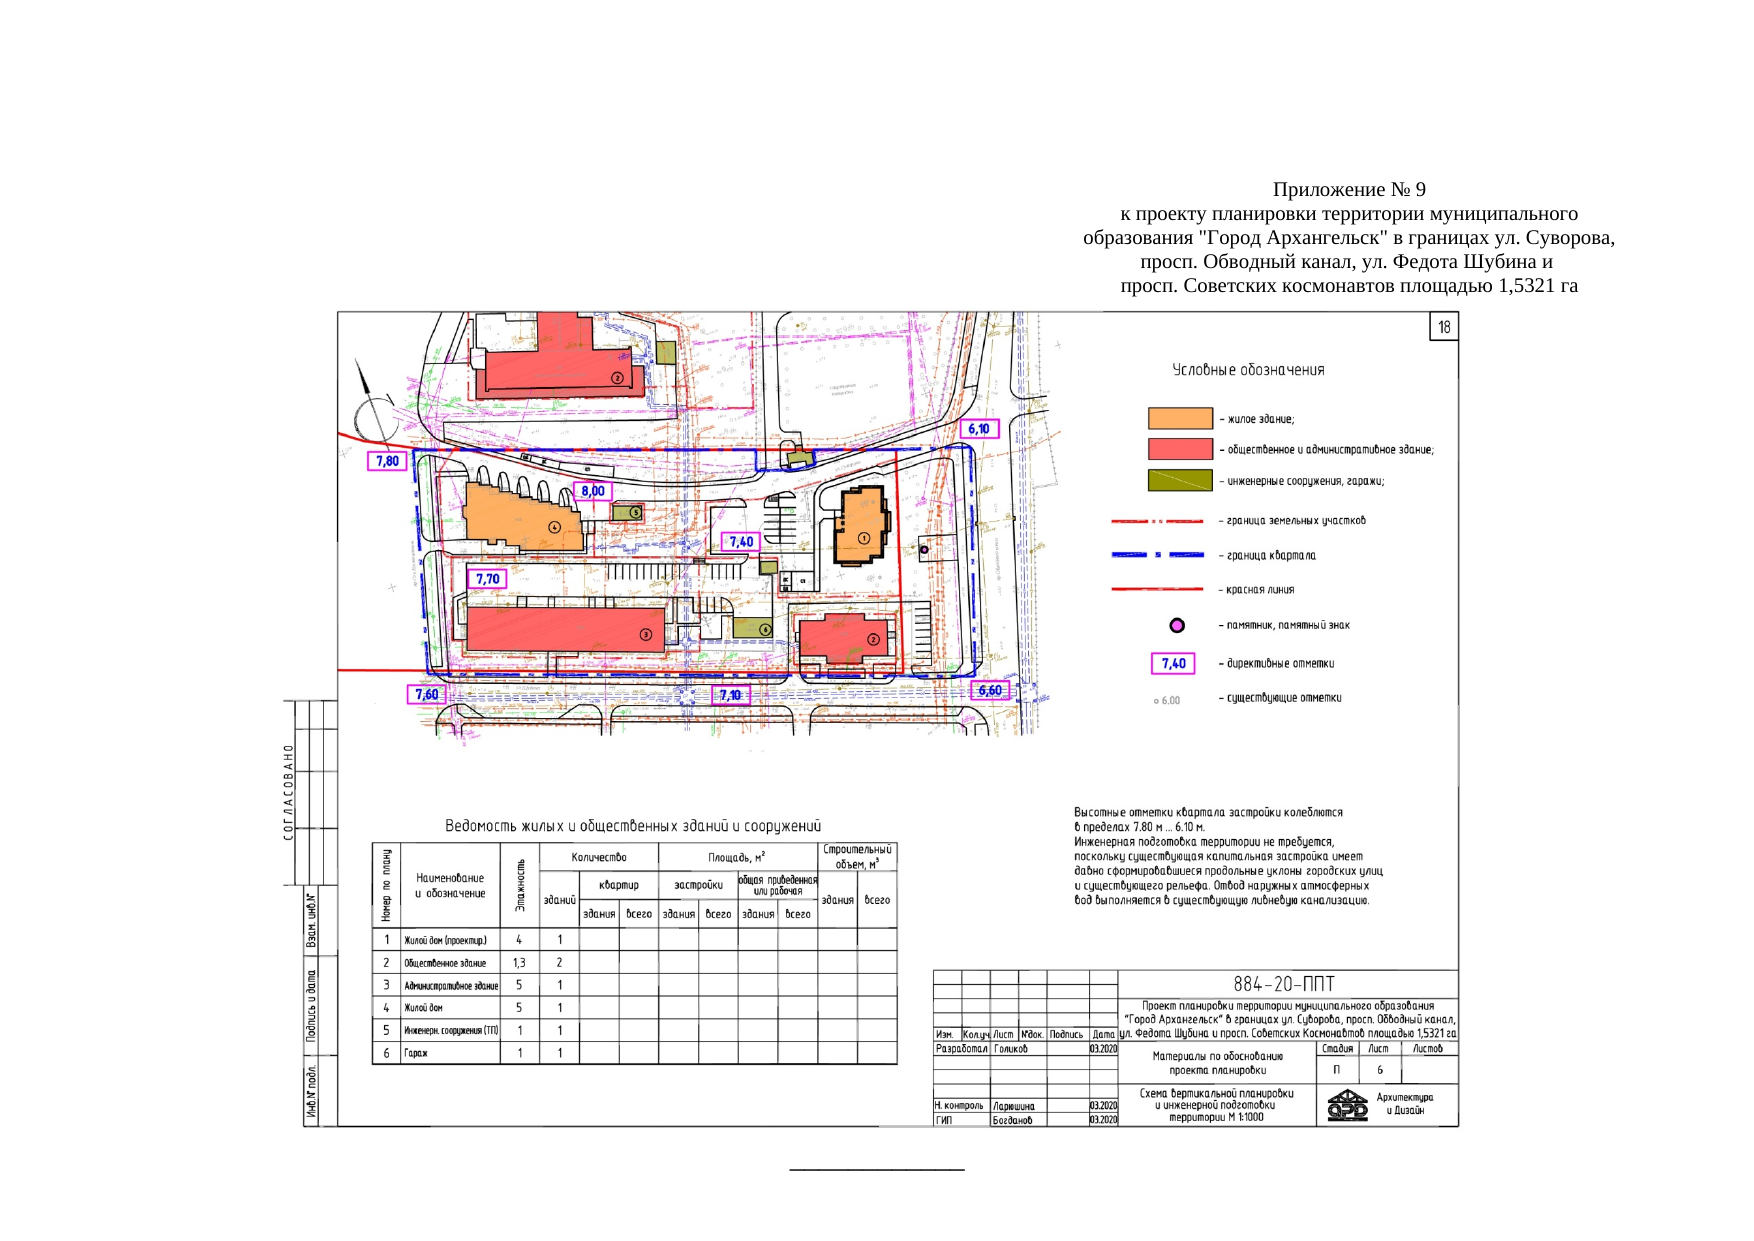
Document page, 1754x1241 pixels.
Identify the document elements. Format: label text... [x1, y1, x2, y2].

text ____________ [118, 1140, 1636, 1173]
text к проекту планировки территории муниципального образования "Город Архангельск" в границах ул. Суворова, просп. Обводный канал, ул. Федота Шубина и просп. Советских космонавтов площадью 1,5321 га [1063, 201, 1636, 297]
text Приложение № 9 [1063, 177, 1636, 201]
picture [281, 297, 1473, 1140]
